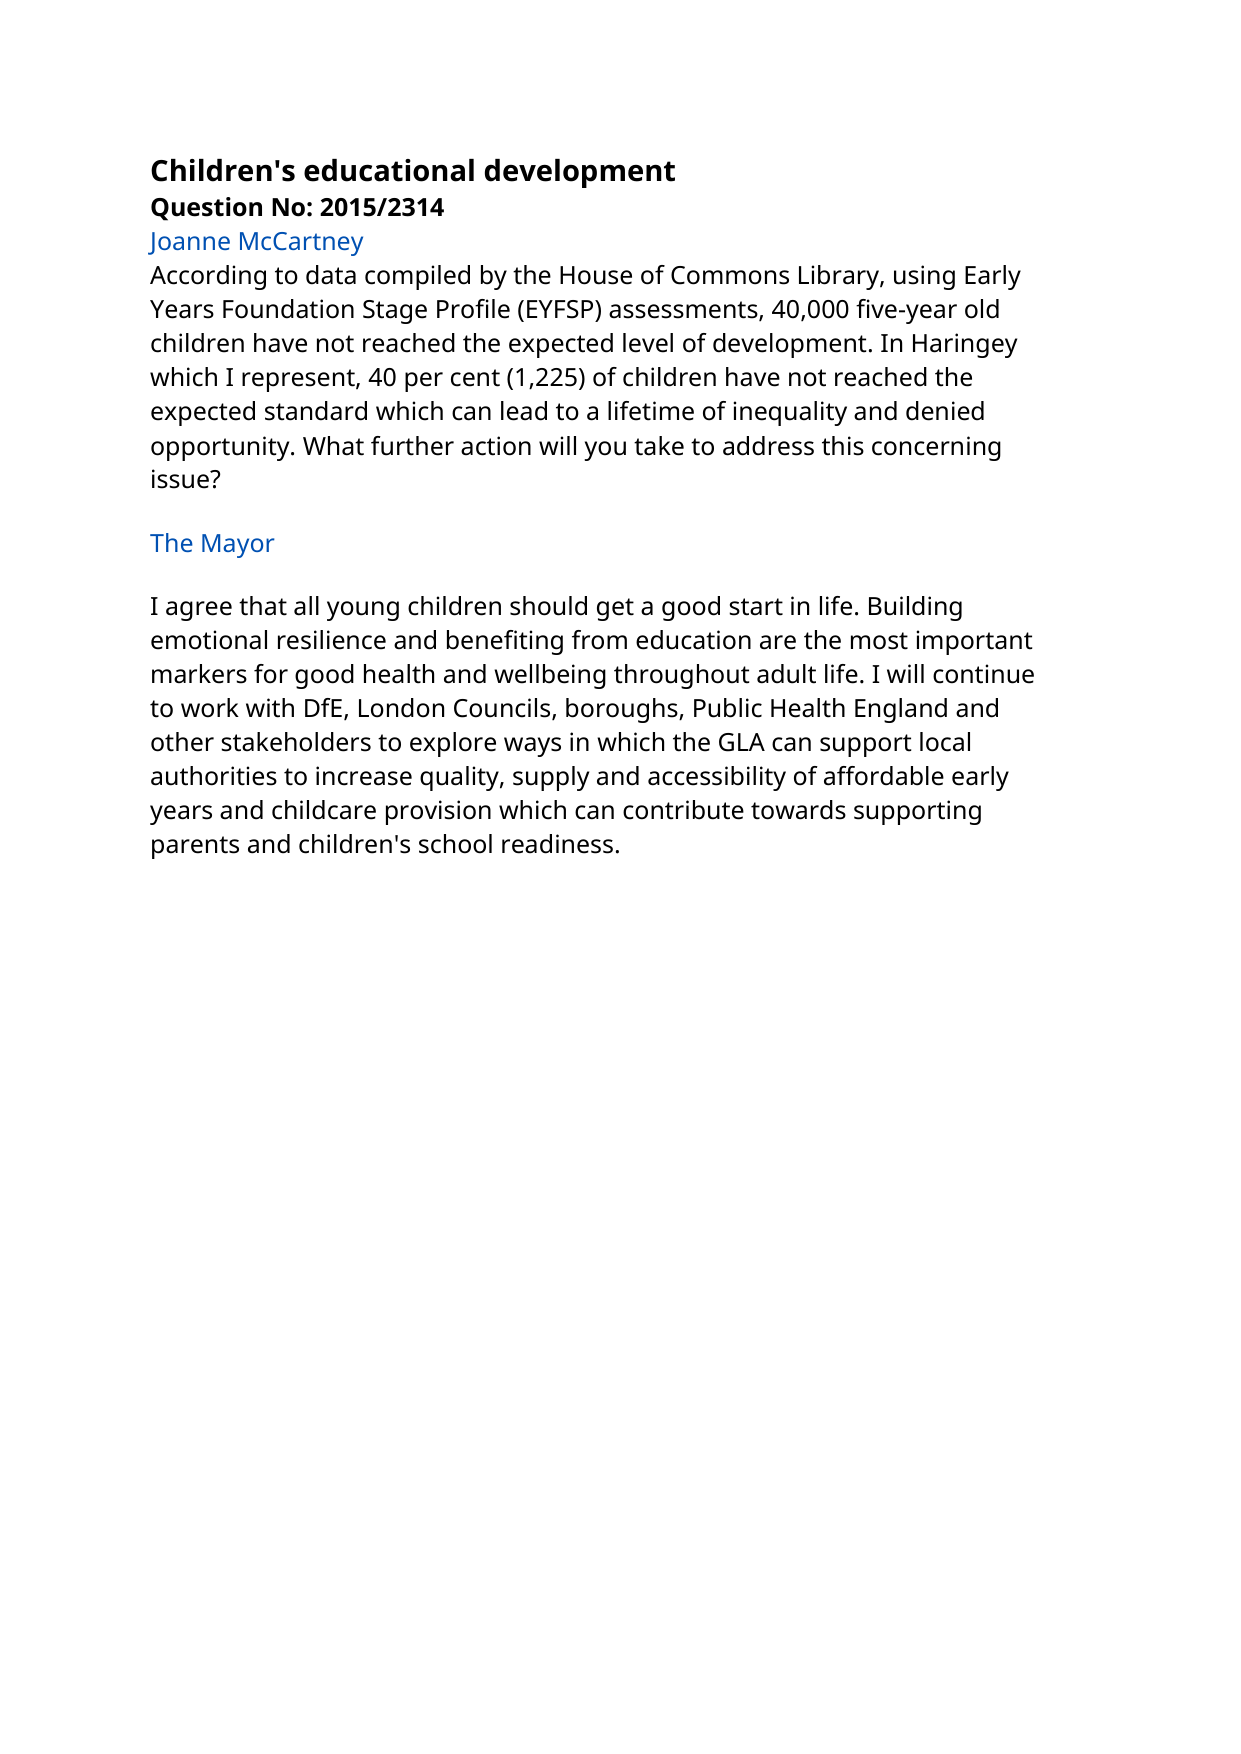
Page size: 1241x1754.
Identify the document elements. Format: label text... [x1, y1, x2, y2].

table_cell Children's educational development Question No: 2015/2314 Joanne McCartney According to data compiled by the House of Commons Library, using Early Years Foundation Stage Profile (EYFSP) assessments, 40,000 five-year old children have not reached the expected level of development. In Haringey which I represent, 40 per cent (1,225) of children have not reached the expected standard which can lead to a lifetime of inequality and denied opportunity. What further action will you take to address this concerning issue? The Mayor I agree that all young children should get a good start in life. Building emotional resilience and benefiting from education are the most important markers for good health and wellbeing throughout adult life. I will continue to work with DfE, London Councils, boroughs, Public Health England and other stakeholders to explore ways in which the GLA can support local authorities to increase quality, supply and accessibility of affordable early years and childcare provision which can contribute towards supporting parents and children's school readiness. [139, 150, 1069, 920]
